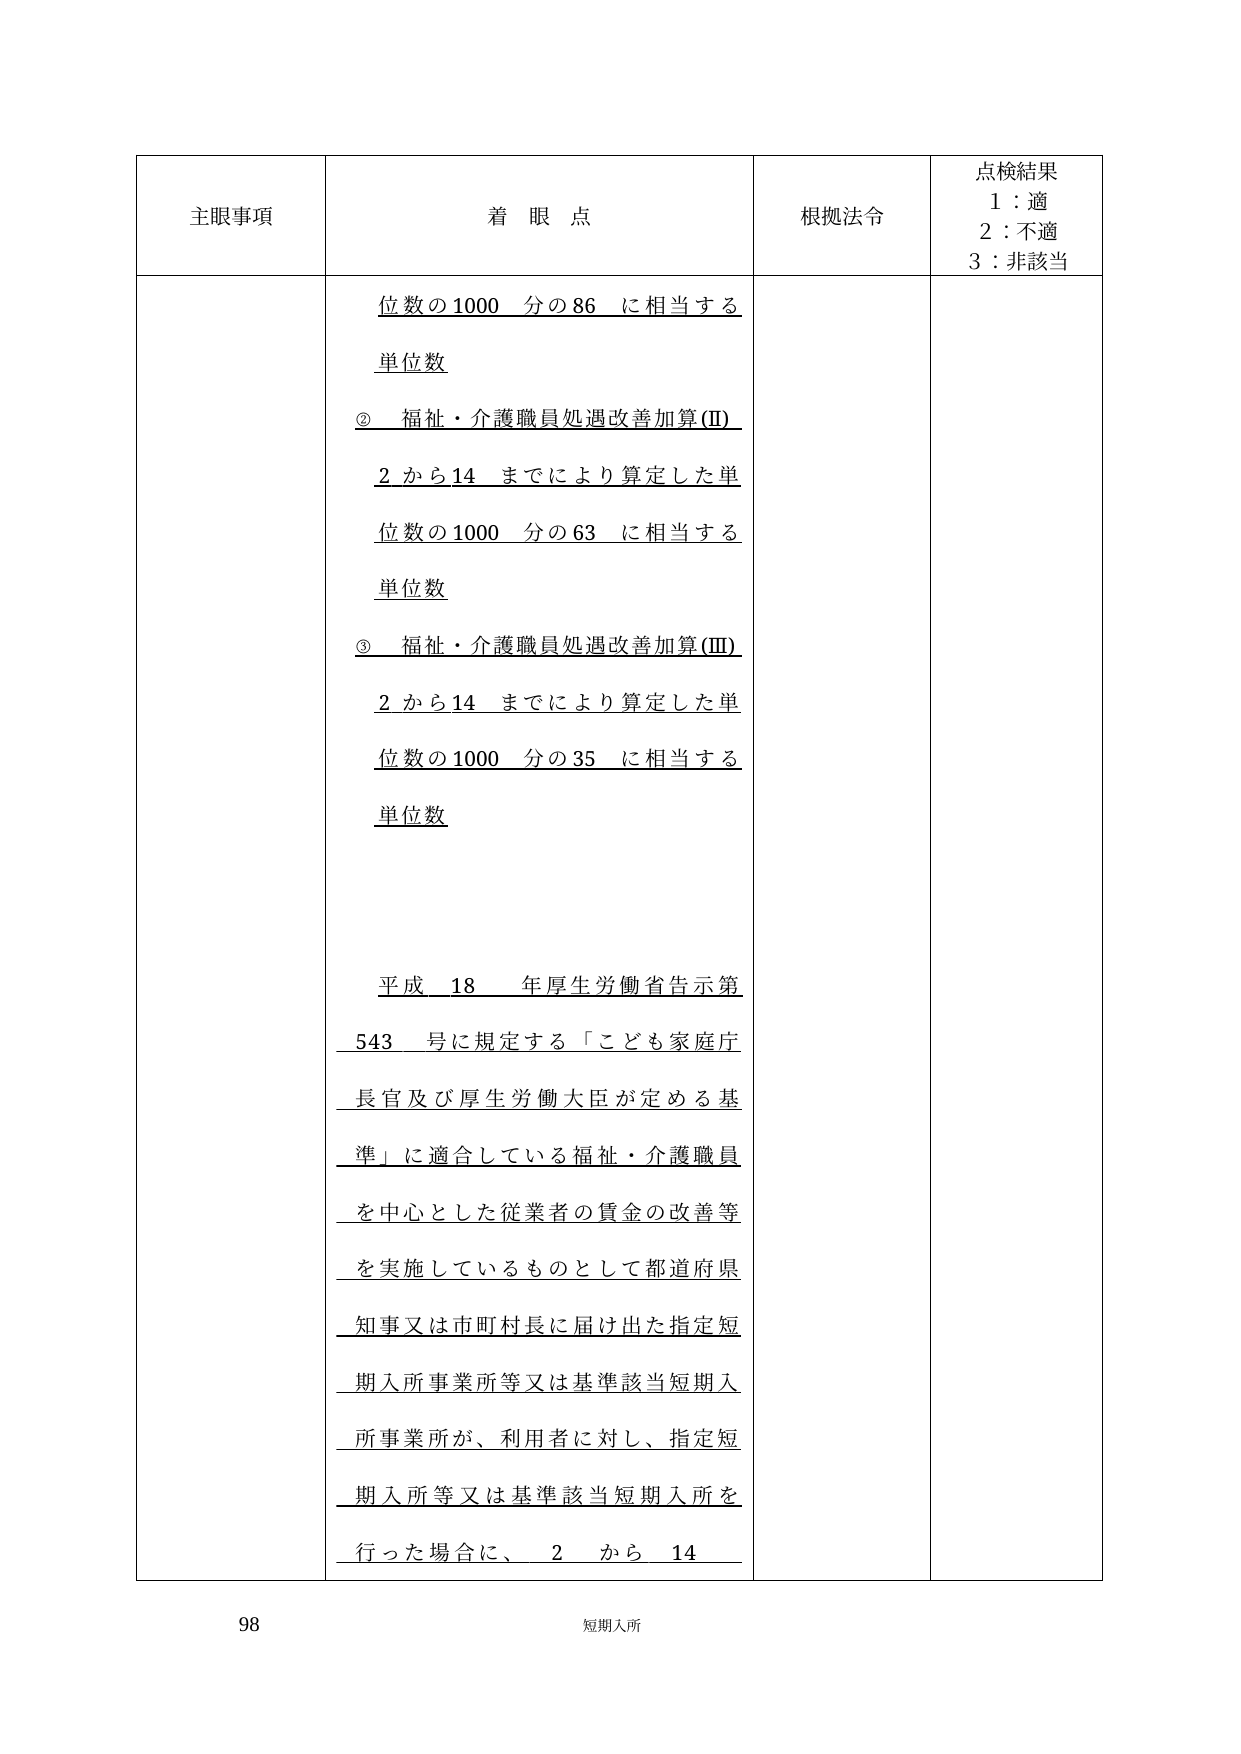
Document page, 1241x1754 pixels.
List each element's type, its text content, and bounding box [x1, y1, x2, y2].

table_header 点検結果 １：適 ２：不適 ３：非該当 [931, 156, 1102, 275]
table_header 根拠法令 [754, 156, 930, 275]
table_cell [931, 276, 1102, 1579]
table_header 主眼事項 [137, 156, 325, 275]
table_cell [137, 276, 325, 1579]
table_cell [754, 276, 930, 1579]
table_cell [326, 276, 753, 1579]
table_header 着 眼 点 [326, 156, 753, 275]
